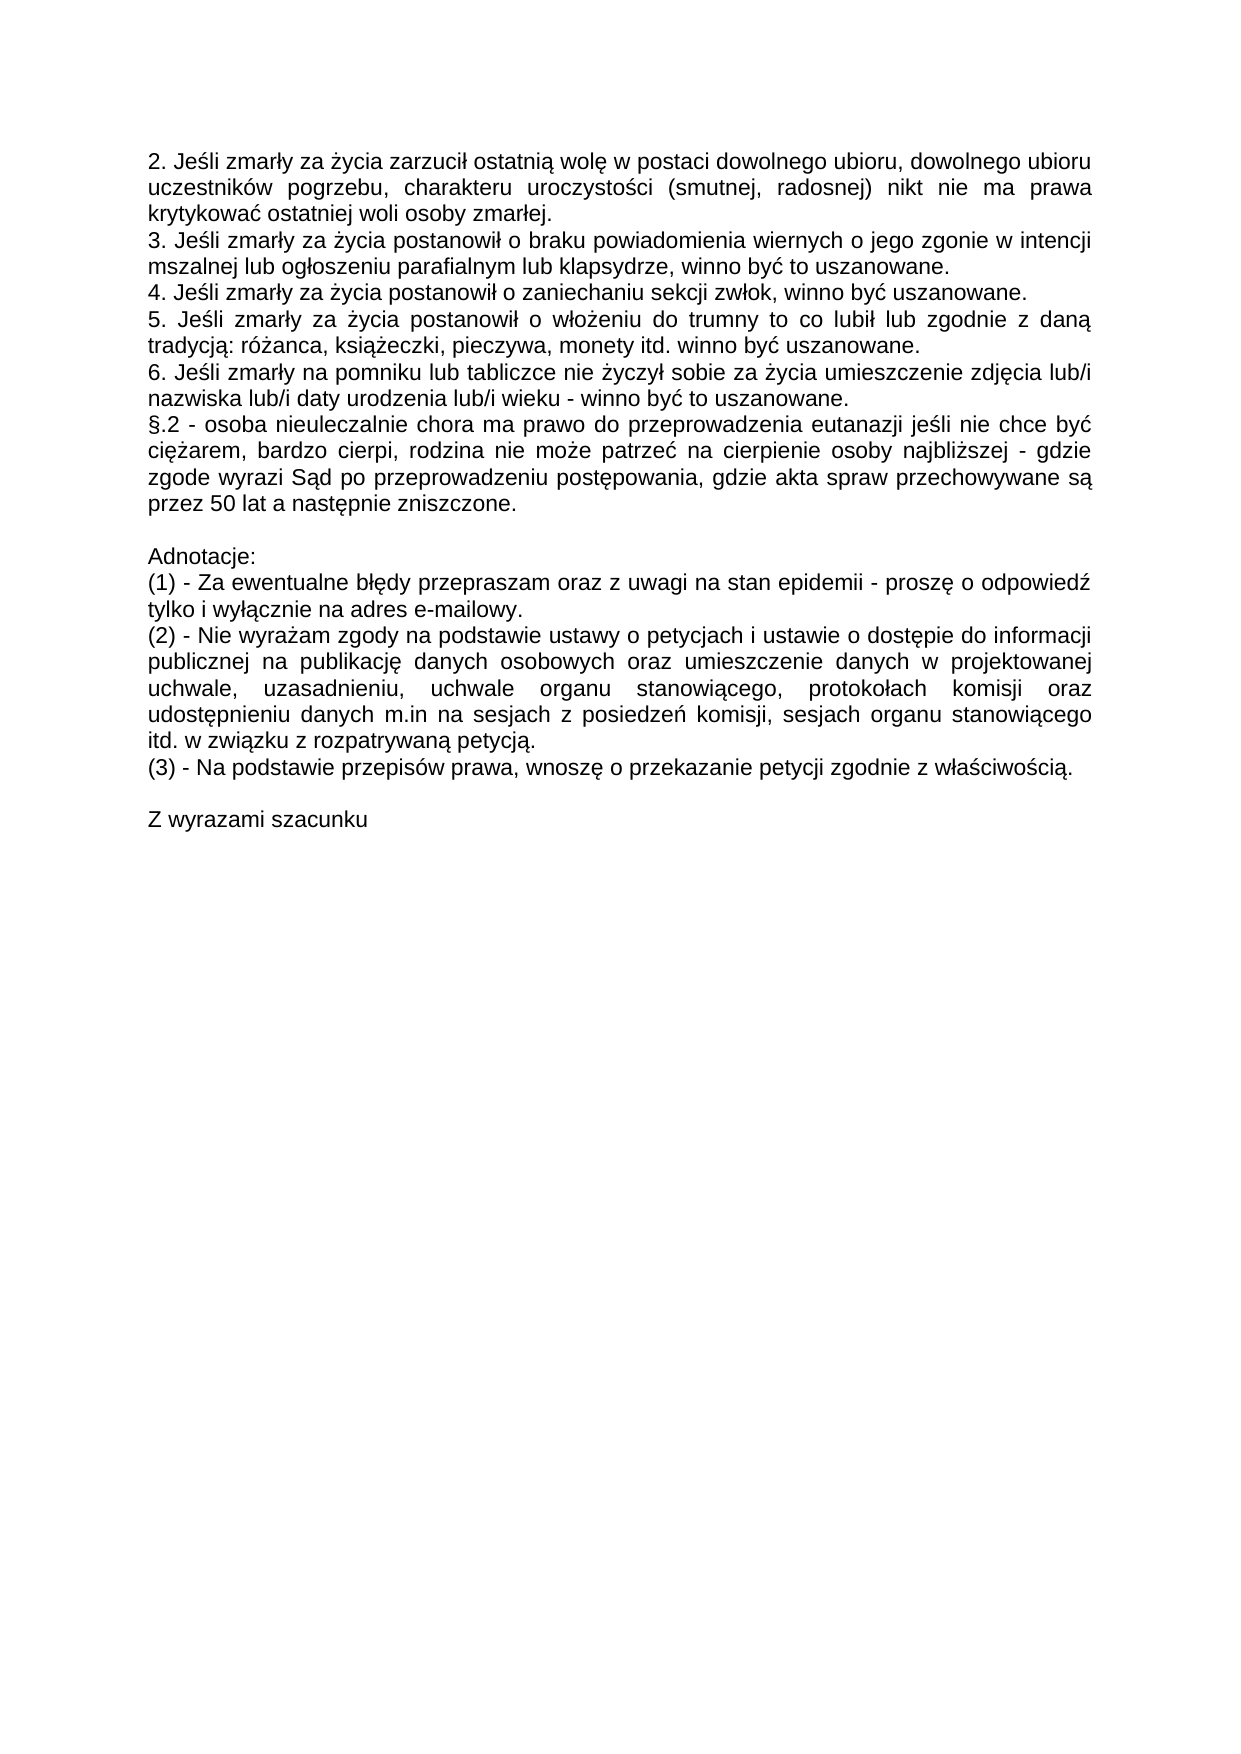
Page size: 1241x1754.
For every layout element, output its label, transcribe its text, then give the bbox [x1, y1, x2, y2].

text §.2 - osoba nieuleczalnie chora ma prawo do przeprowadzenia eutanazji jeśli nie chce być ciężarem, bardzo cierpi, rodzina nie może patrzeć na cierpienie osoby najbliższej - gdzie zgode wyrazi Sąd po przeprowadzeniu postępowania, gdzie akta spraw przechowywane są przez 50 lat a następnie zniszczone. [148, 411, 1093, 517]
text 4. Jeśli zmarły za życia postanowił o zaniechaniu sekcji zwłok, winno być uszanowane. [148, 279, 1093, 306]
text 5. Jeśli zmarły za życia postanowił o włożeniu do trumny to co lubił lub zgodnie z daną tradycją: różanca, książeczki, pieczywa, monety itd. winno być uszanowane. [148, 306, 1093, 358]
text Z wyrazami szacunku [148, 806, 1093, 833]
text (3) - Na podstawie przepisów prawa, wnoszę o przekazanie petycji zgodnie z właściwością. [148, 754, 1093, 780]
text (1) - Za ewentualne błędy przepraszam oraz z uwagi na stan epidemii - proszę o odpowiedź tylko i wyłącznie na adres e-mailowy. [148, 569, 1093, 622]
text 3. Jeśli zmarły za życia postanowił o braku powiadomienia wiernych o jego zgonie w intencji mszalnej lub ogłoszeniu parafialnym lub klapsydrze, winno być to uszanowane. [148, 227, 1093, 279]
text 6. Jeśli zmarły na pomniku lub tabliczce nie życzył sobie za życia umieszczenie zdjęcia lub/i nazwiska lub/i daty urodzenia lub/i wieku - winno być to uszanowane. [148, 358, 1093, 411]
text (2) - Nie wyrażam zgody na podstawie ustawy o petycjach i ustawie o dostępie do informacji publicznej na publikację danych osobowych oraz umieszczenie danych w projektowanej uchwale, uzasadnieniu, uchwale organu stanowiącego, protokołach komisji oraz udostępnieniu danych m.in na sesjach z posiedzeń komisji, sesjach organu stanowiącego itd. w związku z rozpatrywaną petycją. [148, 622, 1093, 754]
text 2. Jeśli zmarły za życia zarzucił ostatnią wolę w postaci dowolnego ubioru, dowolnego ubioru uczestników pogrzebu, charakteru uroczystości (smutnej, radosnej) nikt nie ma prawa krytykować ostatniej woli osoby zmarłej. [148, 148, 1093, 227]
text Adnotacje: [148, 543, 1093, 569]
